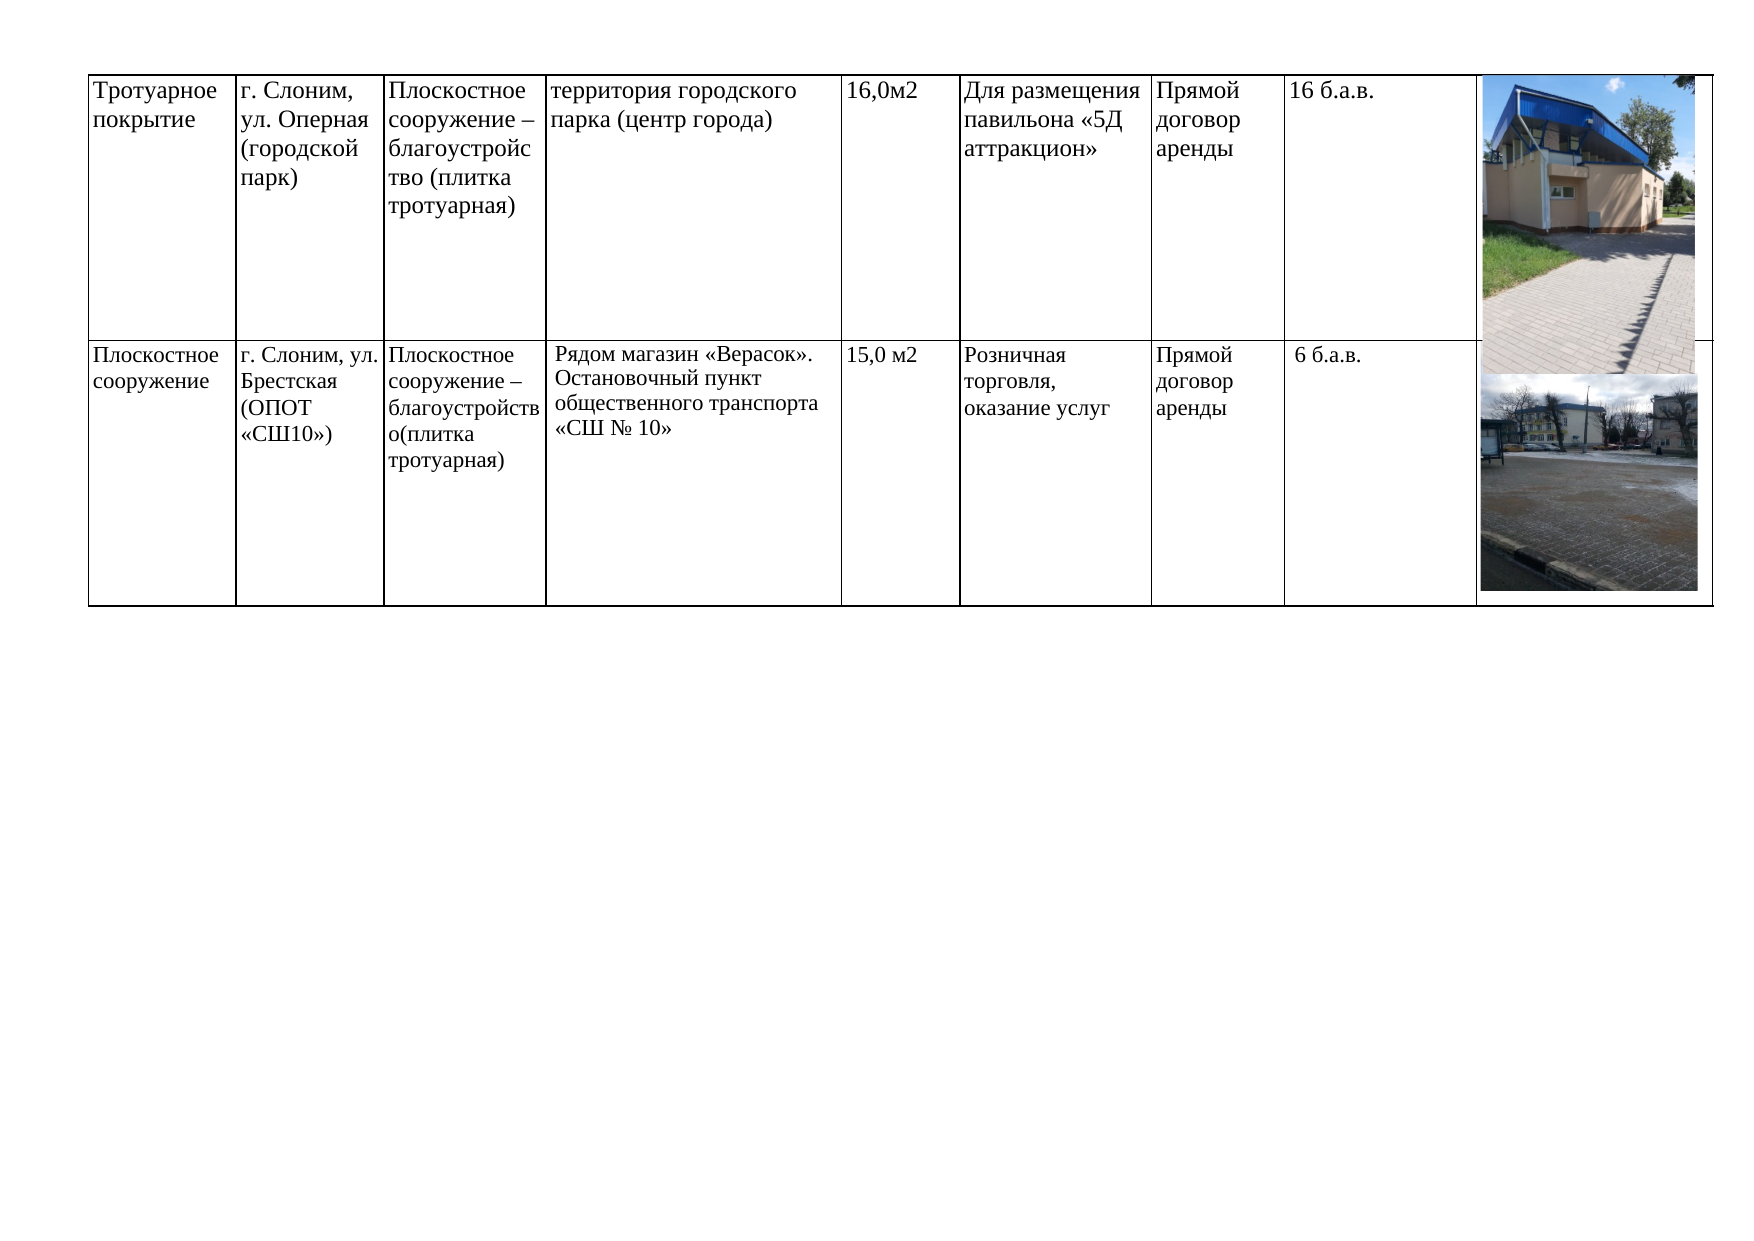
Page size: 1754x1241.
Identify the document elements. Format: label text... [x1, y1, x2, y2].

table_cell 16,0м2 [842, 76, 959, 339]
table_cell г. Слоним, ул. Брестская (ОПОТ «СШ10») [237, 341, 383, 605]
table_cell 15,0 м2 [842, 341, 959, 605]
table_cell [1477, 341, 1712, 605]
table_cell Плоскостное сооружение [89, 341, 235, 605]
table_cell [385, 76, 545, 339]
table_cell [1152, 76, 1284, 339]
table_cell Прямой договор аренды [1152, 341, 1284, 605]
table_cell Плоскостное сооружение – благоустройство(плитка тротуарная) [385, 341, 545, 605]
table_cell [547, 76, 841, 339]
table_cell [1695, 76, 1712, 339]
table_cell 6 б.а.в. [1285, 341, 1476, 605]
table_cell Розничная торговля, оказание услуг [961, 341, 1151, 605]
table_cell [1477, 76, 1482, 339]
table_cell 16 б.а.в. [1285, 76, 1476, 339]
table_cell Рядом магазин «Верасок». Остановочный пункт общественного транспорта «СШ № 10» [547, 341, 841, 605]
table_cell Тротуарное покрытие [89, 76, 235, 339]
table_cell Для размещения павильона «5Д аттракцион» [961, 76, 1151, 339]
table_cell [237, 76, 383, 339]
picture [1480, 76, 1698, 591]
